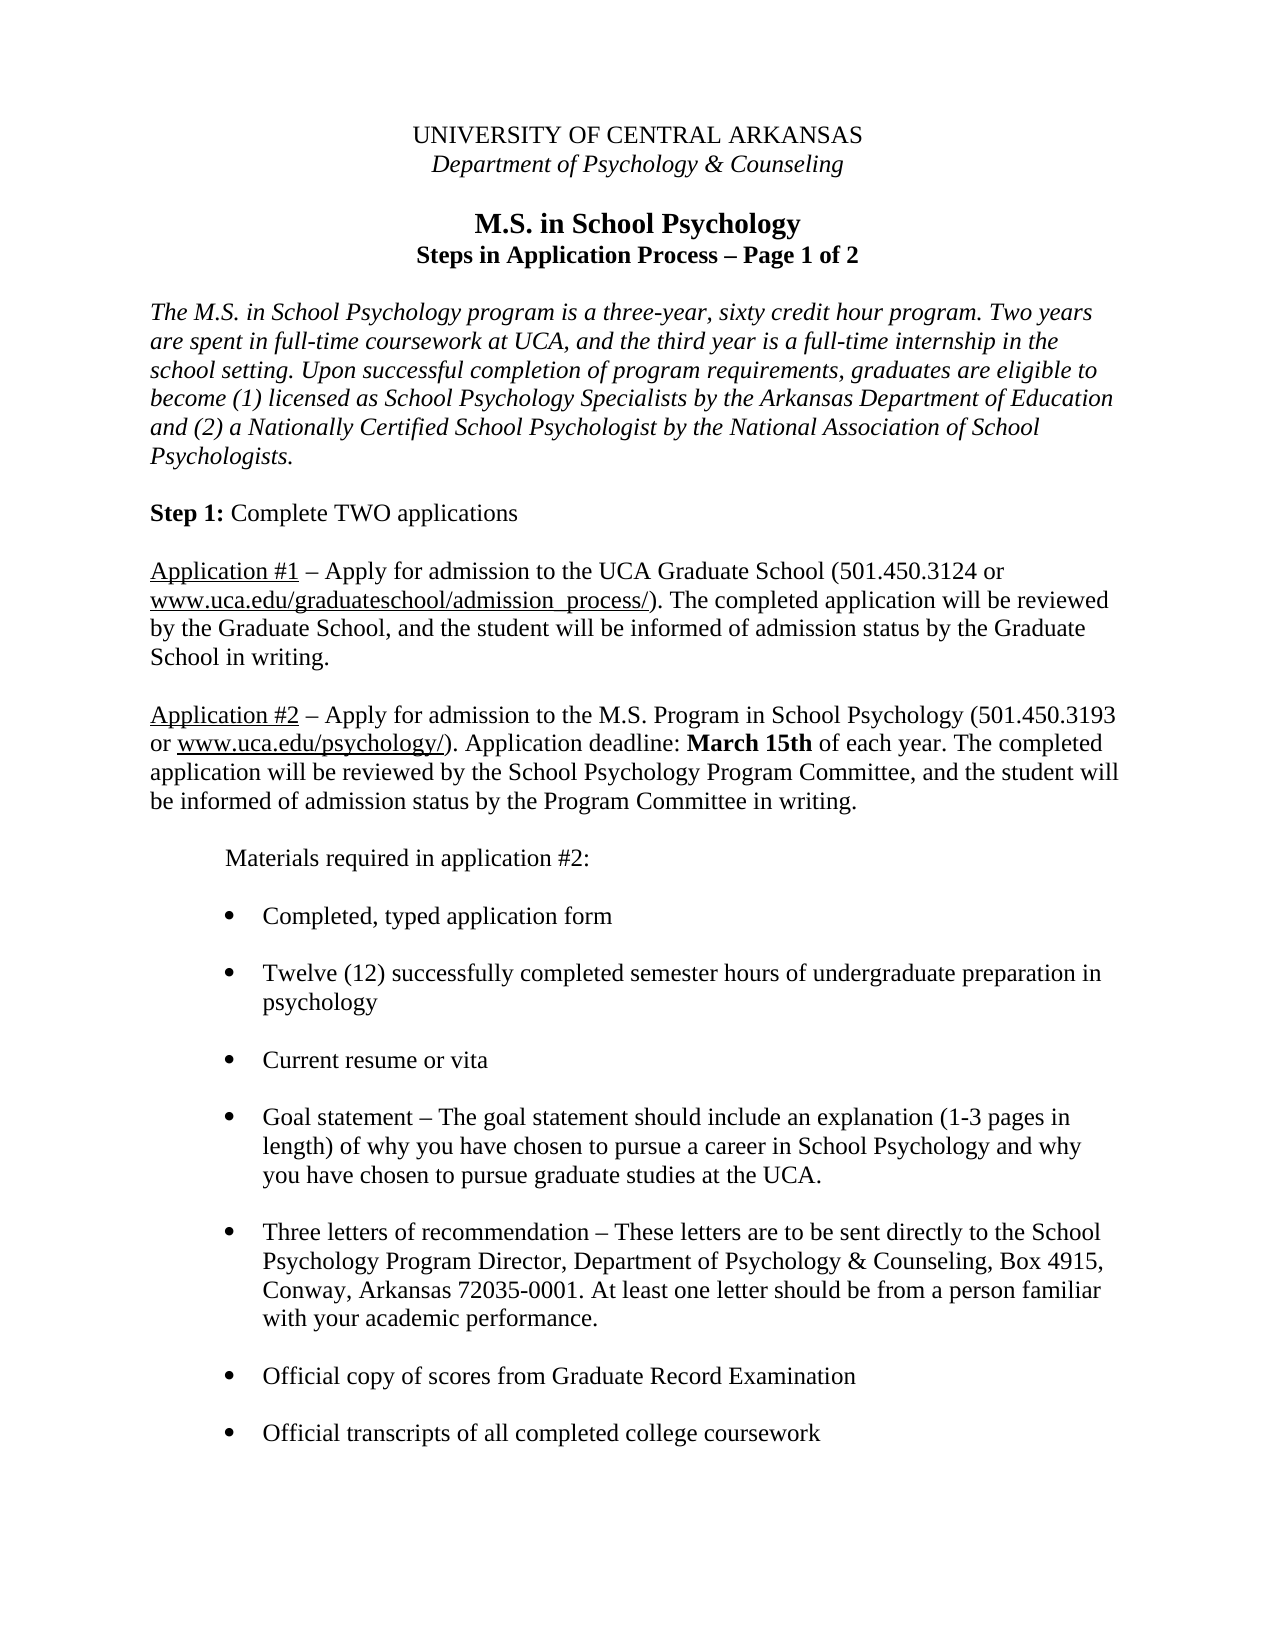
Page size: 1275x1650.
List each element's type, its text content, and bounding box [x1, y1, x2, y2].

list Official transcripts of all completed college coursework [225, 1418, 1125, 1447]
text Application #1 – Apply for admission to the UCA Graduate School (501.450.3124 or www.uca.edu/graduateschool/admission_process/). The completed application will be reviewed by the Graduate School, and the student will be informed of admission status by the Graduate School in writing. [150, 556, 1125, 671]
text Application #2 – Apply for admission to the M.S. Program in School Psychology (501.450.3193 or www.uca.edu/psychology/). Application deadline: March 15th of each year. The completed application will be reviewed by the School Psychology Program Committee, and the student will be informed of admission status by the Program Committee in writing. [150, 700, 1125, 815]
list Goal statement – The goal statement should include an explanation (1-3 pages in length) of why you have chosen to pursue a career in School Psychology and why you have chosen to pursue graduate studies at the UCA. [225, 1102, 1125, 1188]
text M.S. in School Psychology [150, 206, 1125, 240]
list Completed, typed application form [225, 901, 1125, 930]
list Current resume or vita [225, 1045, 1125, 1073]
text The M.S. in School Psychology program is a three-year, sixty credit hour program. Two years are spent in full-time coursework at UCA, and the third year is a full-time internship in the school setting. Upon successful completion of program requirements, graduates are eligible to become (1) licensed as School Psychology Specialists by the Arkansas Department of Education and (2) a Nationally Certified School Psychologist by the National Association of School Psychologists. [150, 297, 1125, 470]
list Three letters of recommendation – These letters are to be sent directly to the School Psychology Program Director, Department of Psychology & Counseling, . At least one letter should be from a person familiar with your academic performance. [225, 1217, 1125, 1332]
text Steps in Application Process – Page 1 of 2 [150, 240, 1125, 268]
text Step 1: Complete TWO applications [150, 498, 1125, 527]
list Official copy of scores from Graduate Record Examination [225, 1361, 1125, 1390]
text Materials required in application #2: [150, 843, 1125, 872]
text Department of Psychology & Counseling [150, 149, 1125, 177]
list Twelve (12) successfully completed semester hours of undergraduate preparation in psychology [225, 958, 1125, 1016]
